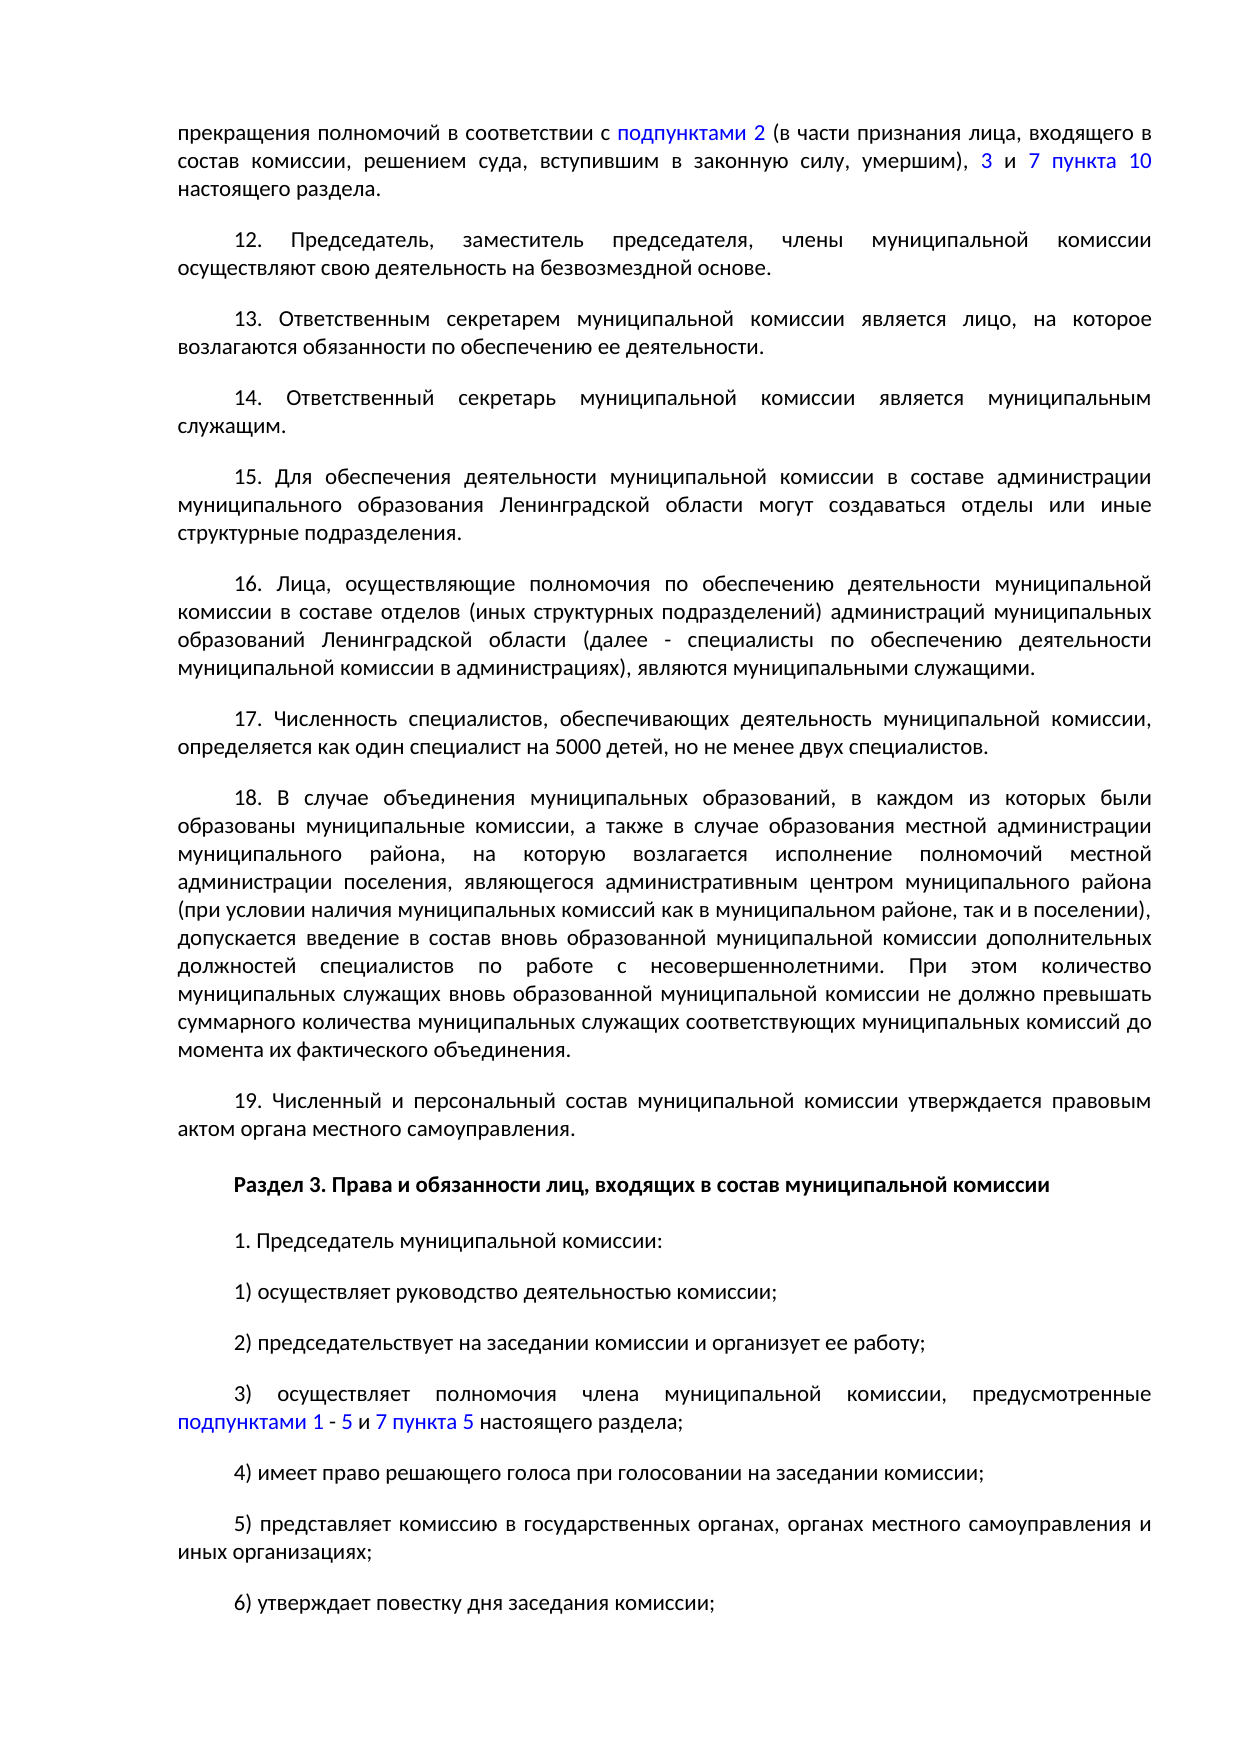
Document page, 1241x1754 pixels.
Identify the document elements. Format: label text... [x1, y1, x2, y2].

text 15. Для обеспечения деятельности муниципальной комиссии в составе администрации муниципального образования Ленинградской области могут создаваться отделы или иные структурные подразделения. [177, 462, 1152, 546]
text 2) председательствует на заседании комиссии и организует ее работу; [177, 1328, 1152, 1356]
text 4) имеет право решающего голоса при голосовании на заседании комиссии; [177, 1458, 1152, 1486]
text 14. Ответственный секретарь муниципальной комиссии является муниципальным служащим. [177, 383, 1152, 439]
text 6) утверждает повестку дня заседания комиссии; [177, 1588, 1152, 1616]
text 13. Ответственным секретарем муниципальной комиссии является лицо, на которое возлагаются обязанности по обеспечению ее деятельности. [177, 304, 1152, 360]
text 3) осуществляет полномочия члена муниципальной комиссии, предусмотренные подпунктами 1 - 5 и 7 пункта 5 настоящего раздела; [177, 1379, 1152, 1435]
text 16. Лица, осуществляющие полномочия по обеспечению деятельности муниципальной комиссии в составе отделов (иных структурных подразделений) администраций муниципальных образований Ленинградской области (далее - специалисты по обеспечению деятельности муниципальной комиссии в администрациях), являются муниципальными служащими. [177, 569, 1152, 681]
text 18. В случае объединения муниципальных образований, в каждом из которых были образованы муниципальные комиссии, а также в случае образования местной администрации муниципального района, на которую возлагается исполнение полномочий местной администрации поселения, являющегося административным центром муниципального района (при условии наличия муниципальных комиссий как в муниципальном районе, так и в поселении), допускается введение в состав вновь образованной муниципальной комиссии дополнительных должностей специалистов по работе с несовершеннолетними. При этом количество муниципальных служащих вновь образованной муниципальной комиссии не должно превышать суммарного количества муниципальных служащих соответствующих муниципальных комиссий до момента их фактического объединения. [177, 783, 1152, 1063]
text 19. Численный и персональный состав муниципальной комиссии утверждается правовым актом органа местного самоуправления. [177, 1086, 1152, 1142]
text 5) представляет комиссию в государственных органах, органах местного самоуправления и иных организациях; [177, 1509, 1152, 1565]
text 17. Численность специалистов, обеспечивающих деятельность муниципальной комиссии, определяется как один специалист на 5000 детей, но не менее двух специалистов. [177, 704, 1152, 760]
text 1. Председатель муниципальной комиссии: [177, 1226, 1152, 1254]
text 12. Председатель, заместитель председателя, члены муниципальной комиссии осуществляют свою деятельность на безвозмездной основе. [177, 225, 1152, 281]
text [177, 118, 1152, 202]
title Раздел 3. Права и обязанности лиц, входящих в состав муниципальной комиссии [177, 1170, 1152, 1198]
text 1) осуществляет руководство деятельностью комиссии; [177, 1277, 1152, 1305]
